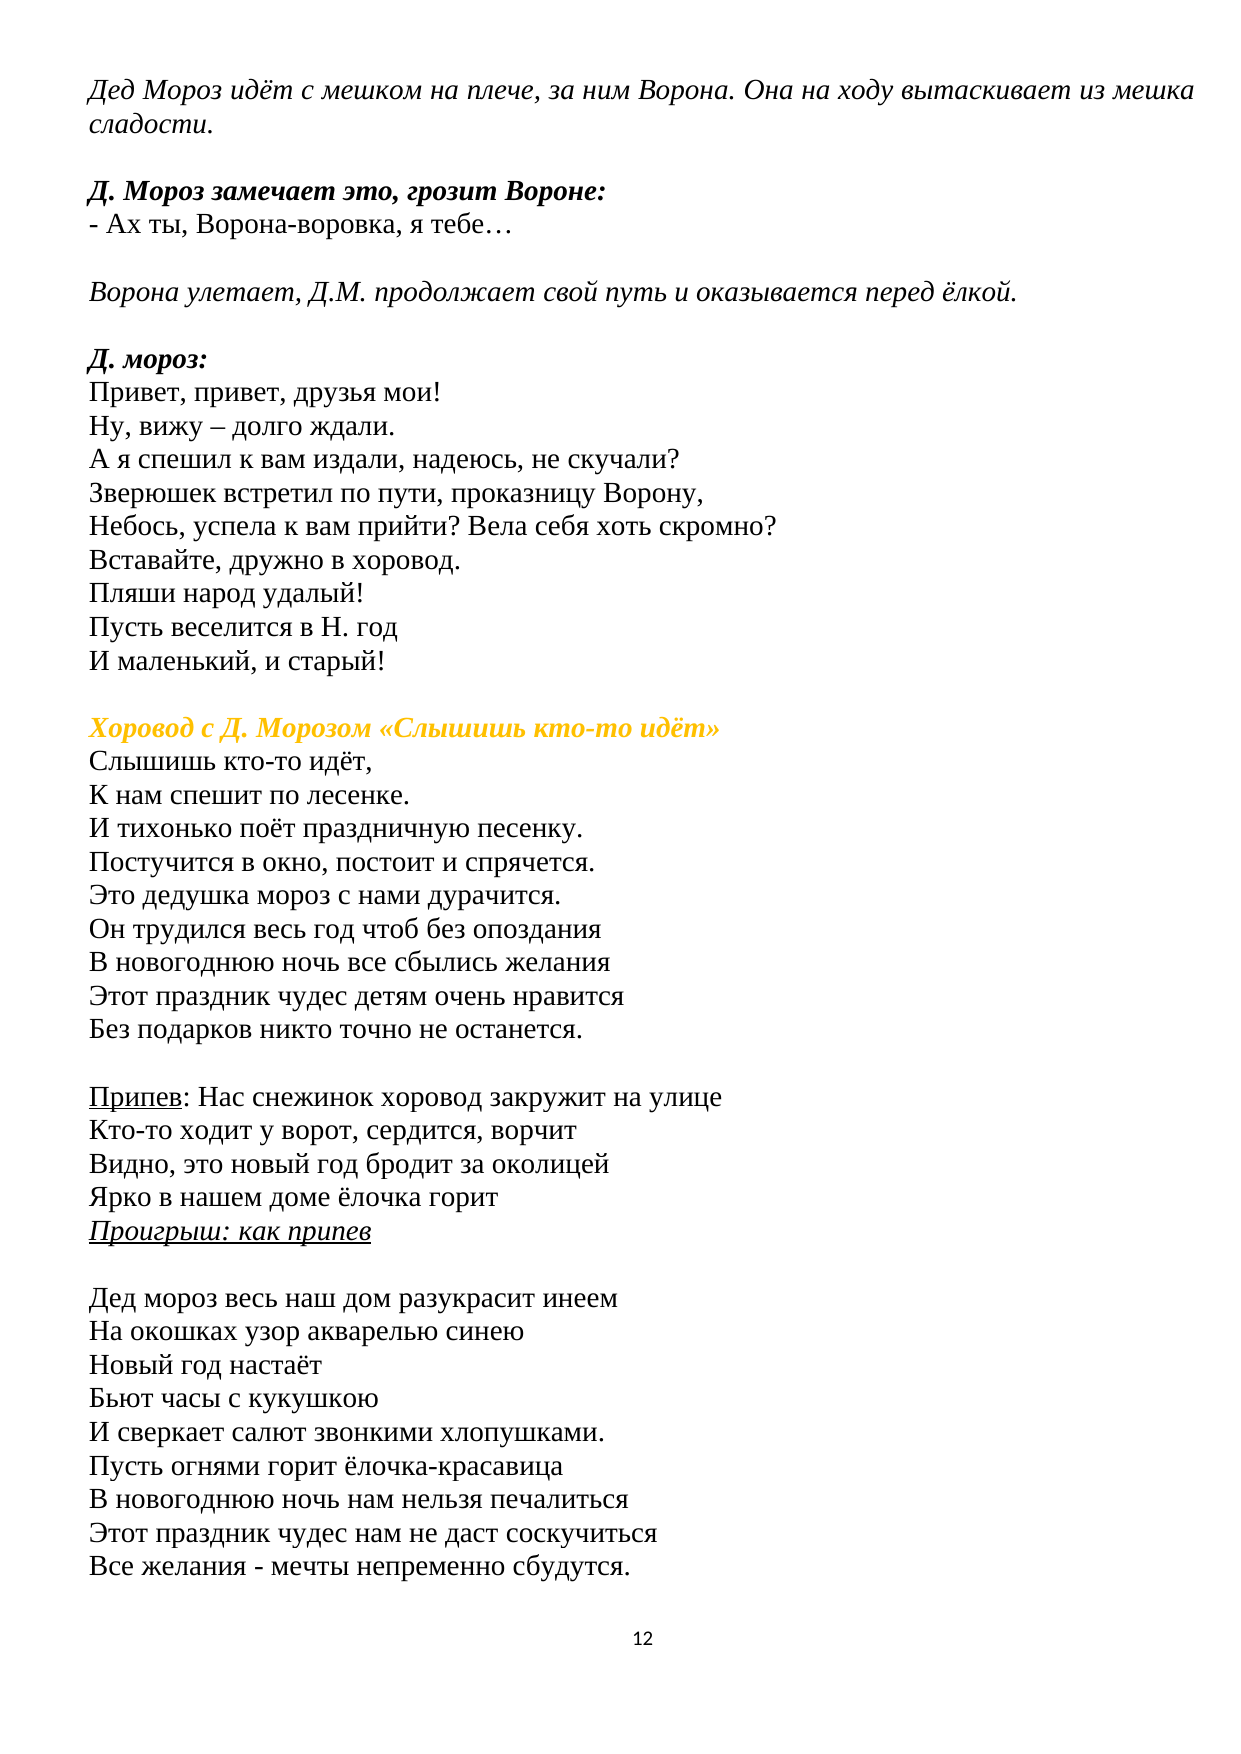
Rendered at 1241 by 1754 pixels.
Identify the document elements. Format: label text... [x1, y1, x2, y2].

text Небось, успела к вам прийти? Вела себя хоть скромно? [89, 508, 1196, 542]
text Д. мороз: [89, 341, 1196, 374]
text - Ах ты, Ворона-воровка, я тебе… [89, 207, 1196, 240]
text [89, 743, 1196, 1615]
text И маленький, и старый! [89, 643, 1196, 676]
text Пусть веселится в Н. год [89, 609, 1196, 643]
text Хоровод с Д. Морозом «Слышишь кто-то идёт» [89, 710, 1196, 743]
text А я спешил к вам издали, надеюсь, не скучали? [89, 441, 1196, 475]
text Дед Мороз идёт с мешком на плече, за ним Ворона. Она на ходу вытаскивает из мешка сладости. [89, 72, 1196, 139]
text Зверюшек встретил по пути, проказницу Ворону, [89, 475, 1196, 508]
text Ну, вижу – долго ждали. [89, 408, 1196, 441]
text Пляши народ удалый! [89, 576, 1196, 609]
text Вставайте, дружно в хоровод. [89, 542, 1196, 576]
text Ворона улетает, Д.М. продолжает свой путь и оказывается перед ёлкой. [89, 274, 1196, 307]
text Д. Мороз замечает это, грозит Вороне: [89, 173, 1196, 207]
text Привет, привет, друзья мои! [89, 374, 1196, 408]
